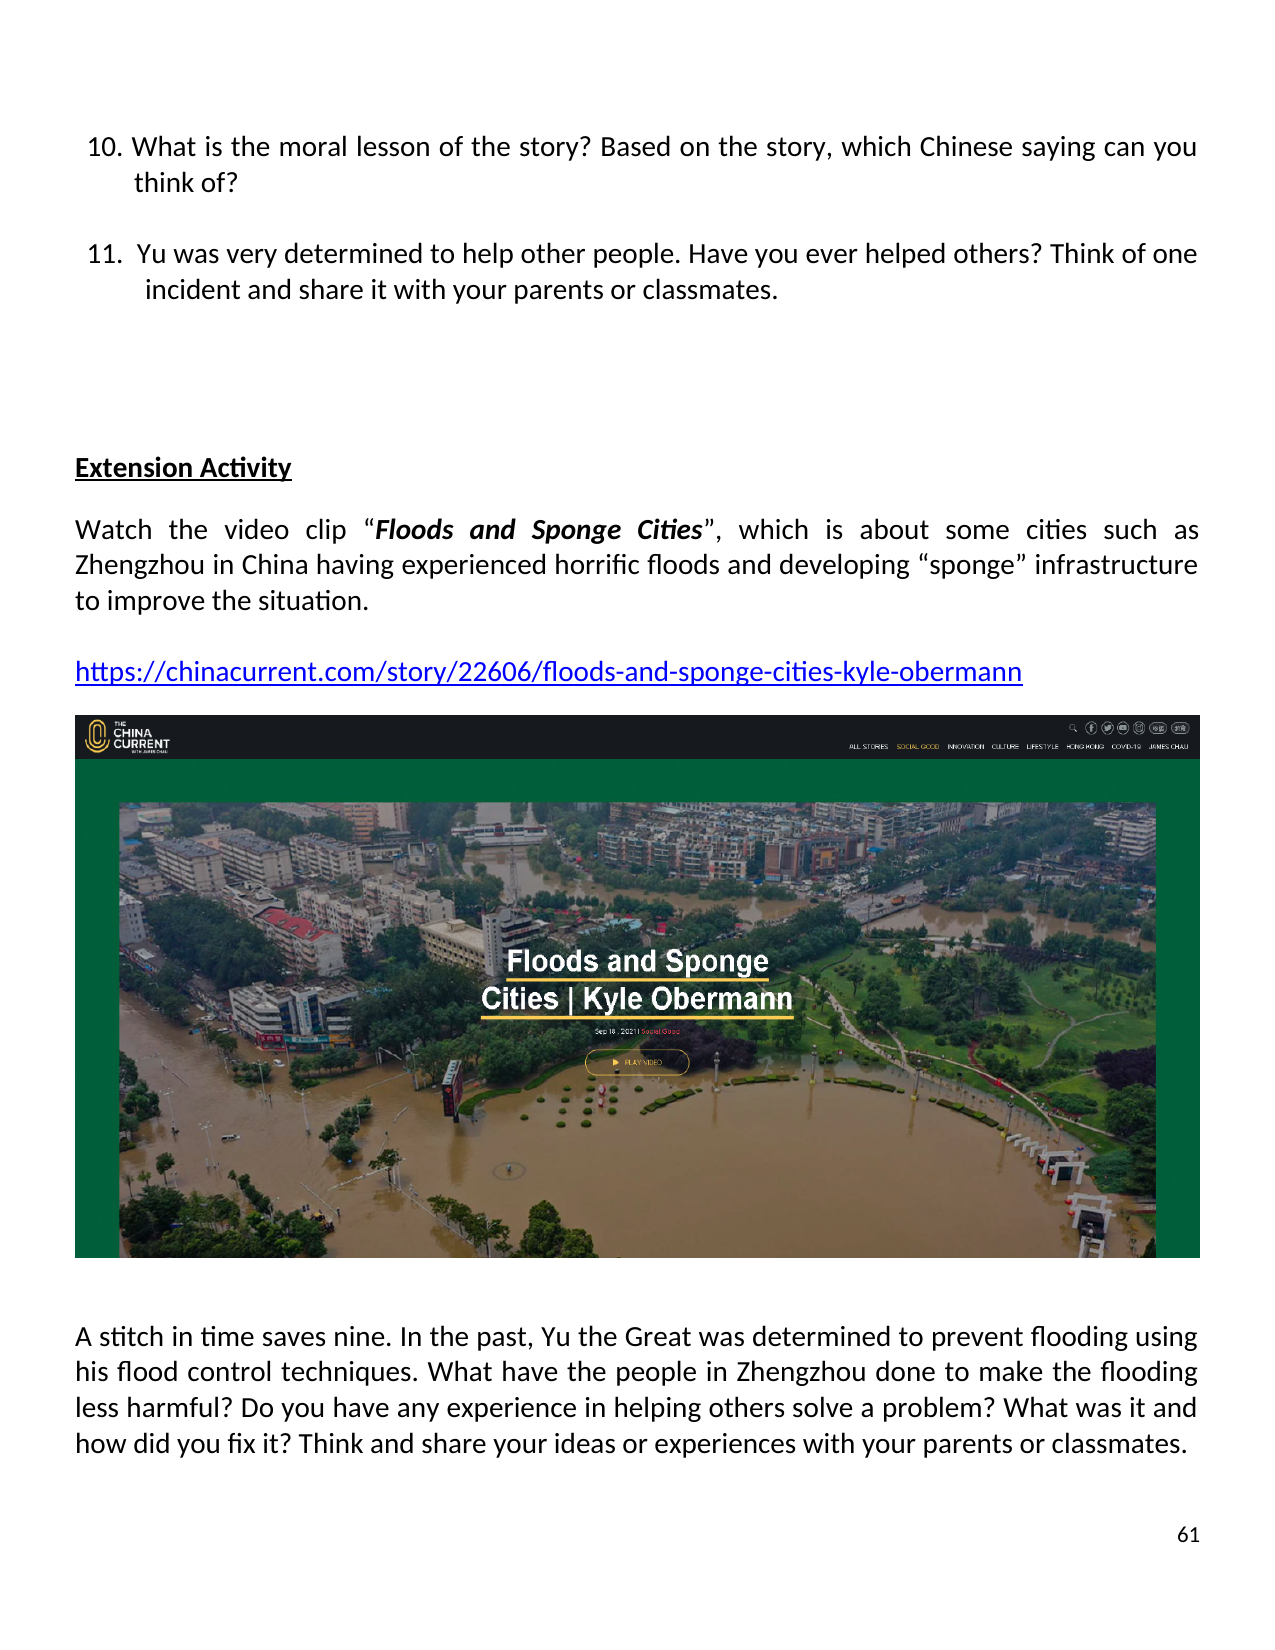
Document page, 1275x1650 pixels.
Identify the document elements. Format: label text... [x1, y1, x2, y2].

text https://chinacurrent.com/story/22606/floods-and-sponge-cities-kyle-obermann [75, 653, 1200, 689]
text Watch the video clip “Floods and Sponge Cities”, which is about some cities such as Zhengzhou in China having experienced horrific floods and developing “sponge” infrastructure to improve the situation. [75, 511, 1200, 618]
text 11. Yu was very determined to help other people. Have you ever helped others? Think of one incident and share it with your parents or classmates. [86, 235, 1200, 307]
text Extension Activity [75, 449, 1200, 485]
text A stitch in time saves nine. In the past, Yu the Great was determined to prevent flooding using his flood control techniques. What have the people in Zhengzhou done to make the flooding less harmful? Do you have any experience in helping others solve a problem? What was it and how did you fix it? Think and share your ideas or experiences with your parents or classmates. [75, 1318, 1200, 1460]
list 10. What is the moral lesson of the story? Based on the story, which Chinese saying can you think of? [86, 128, 1200, 200]
picture [75, 715, 1200, 1258]
